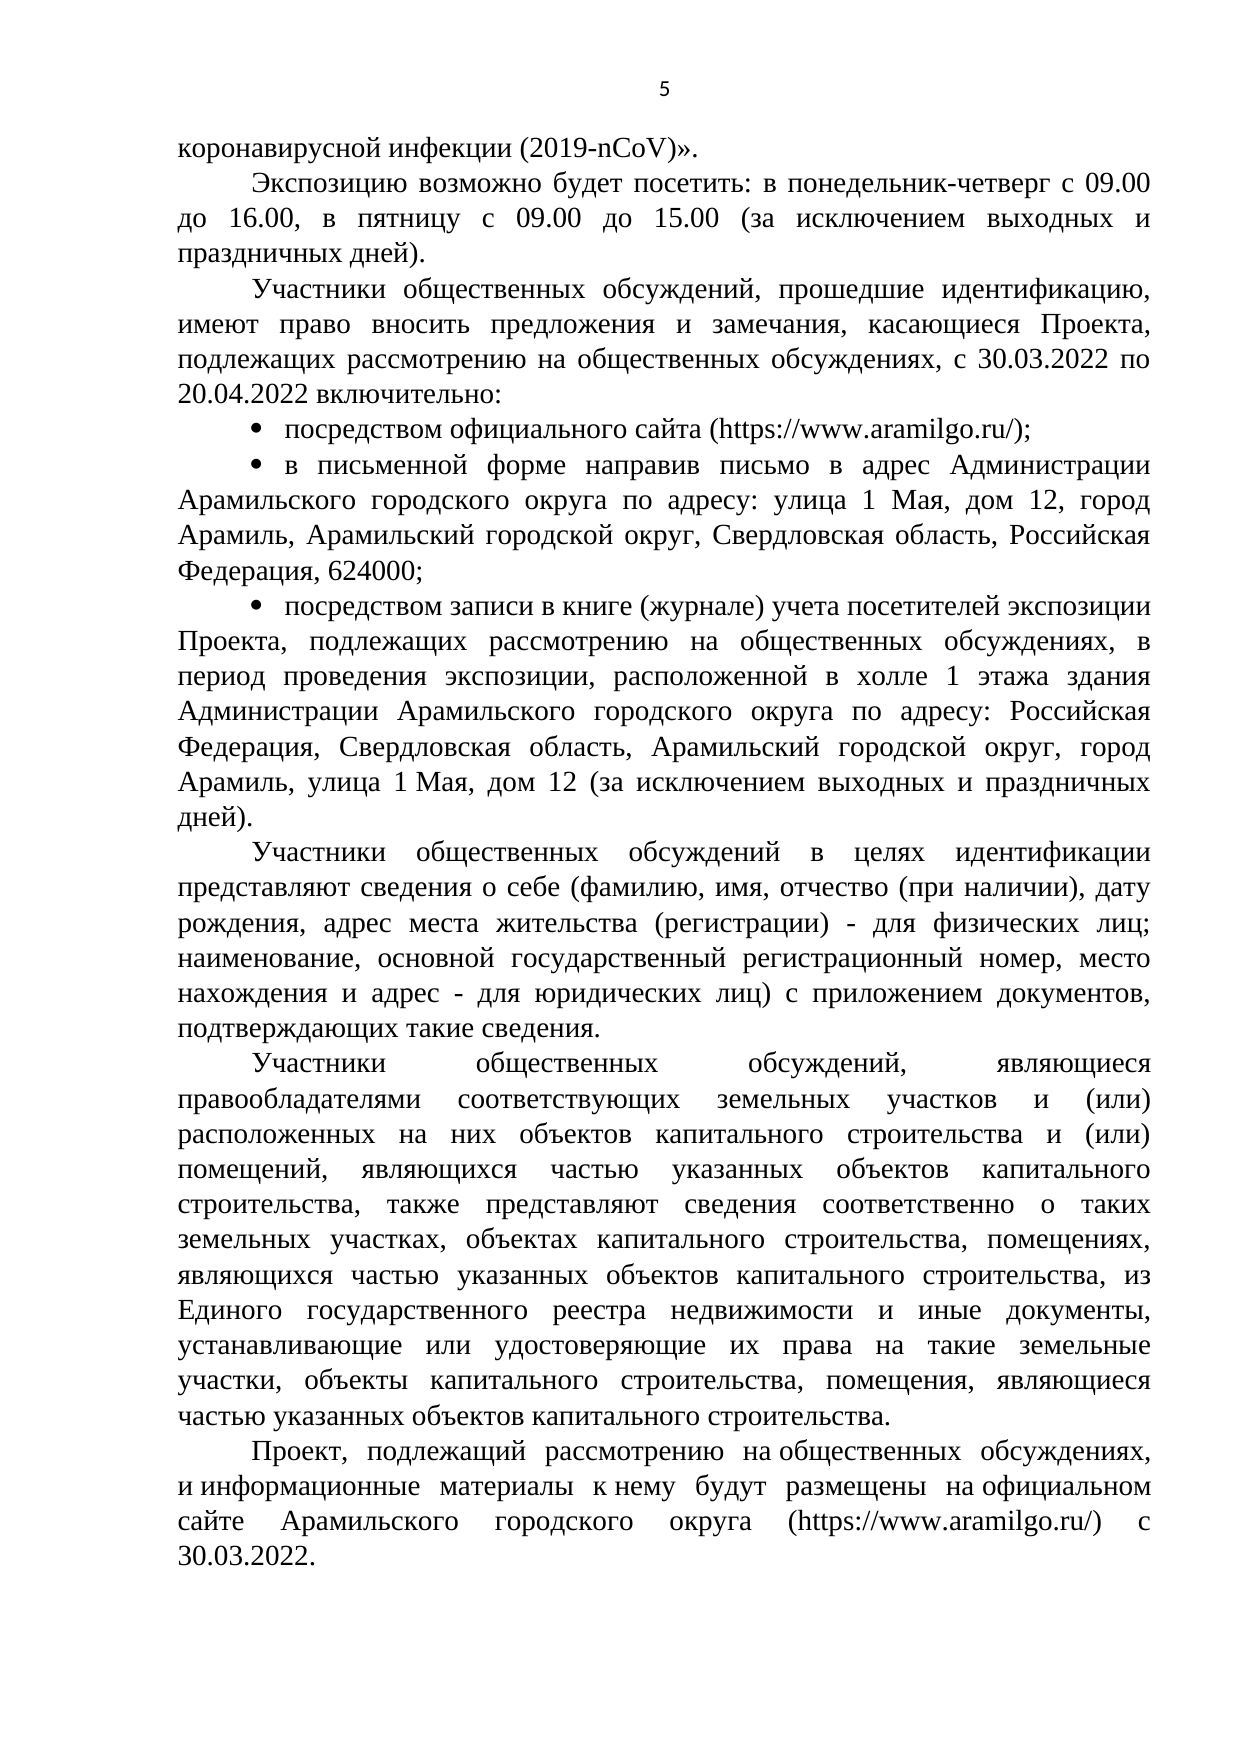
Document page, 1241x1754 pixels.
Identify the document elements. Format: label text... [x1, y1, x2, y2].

list посредством записи в книге (журнале) учета посетителей экспозиции Проекта, подлежащих рассмотрению на общественных обсуждениях, в период проведения экспозиции, расположенной в холле 1 этажа здания Администрации Арамильского городского округа по адресу: Российская Федерация, Свердловская область, Арамильский городской округ, город Арамиль, улица 1 Мая, дом 12 (за исключением выходных и праздничных дней). [177, 588, 1152, 833]
list посредством официального сайта (https://www.aramilgo.ru/); [177, 412, 1152, 445]
text Участники общественных обсуждений, прошедшие идентификацию, имеют право вносить предложения и замечания, касающиеся Проекта, подлежащих рассмотрению на общественных обсуждениях, с 30.03.2022 по 20.04.2022 включительно: [177, 271, 1152, 410]
text Проект, подлежащий рассмотрению на общественных обсуждениях, и информационные материалы к нему будут размещены на официальном сайте Арамильского городского округа (https://www.aramilgo.ru/) с 30.03.2022. [177, 1433, 1152, 1572]
list в письменной форме направив письмо в адрес Администрации Арамильского городского округа по адресу: улица 1 Мая, дом 12, город Арамиль, Арамильский городской округ, Свердловская область, Российская Федерация, 624000; [177, 447, 1152, 586]
text Экспозицию возможно будет посетить: в понедельник-четверг с 09.00 до 16.00, в пятницу с 09.00 до 15.00 (за исключением выходных и праздничных дней). [177, 165, 1152, 269]
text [177, 130, 1152, 163]
text Участники общественных обсуждений, являющиеся правообладателями соответствующих земельных участков и (или) расположенных на них объектов капитального строительства и (или) помещений, являющихся частью указанных объектов капитального строительства, также представляют сведения соответственно о таких земельных участках, объектах капитального строительства, помещениях, являющихся частью указанных объектов капитального строительства, из Единого государственного реестра недвижимости и иные документы, устанавливающие или удостоверяющие их права на такие земельные участки, объекты капитального строительства, помещения, являющиеся частью указанных объектов капитального строительства. [177, 1046, 1152, 1431]
text Участники общественных обсуждений в целях идентификации представляют сведения о себе (фамилию, имя, отчество (при наличии), дату рождения, адрес места жительства (регистрации) - для физических лиц; наименование, основной государственный регистрационный номер, место нахождения и адрес - для юридических лиц) с приложением документов, подтверждающих такие сведения. [177, 834, 1152, 1044]
